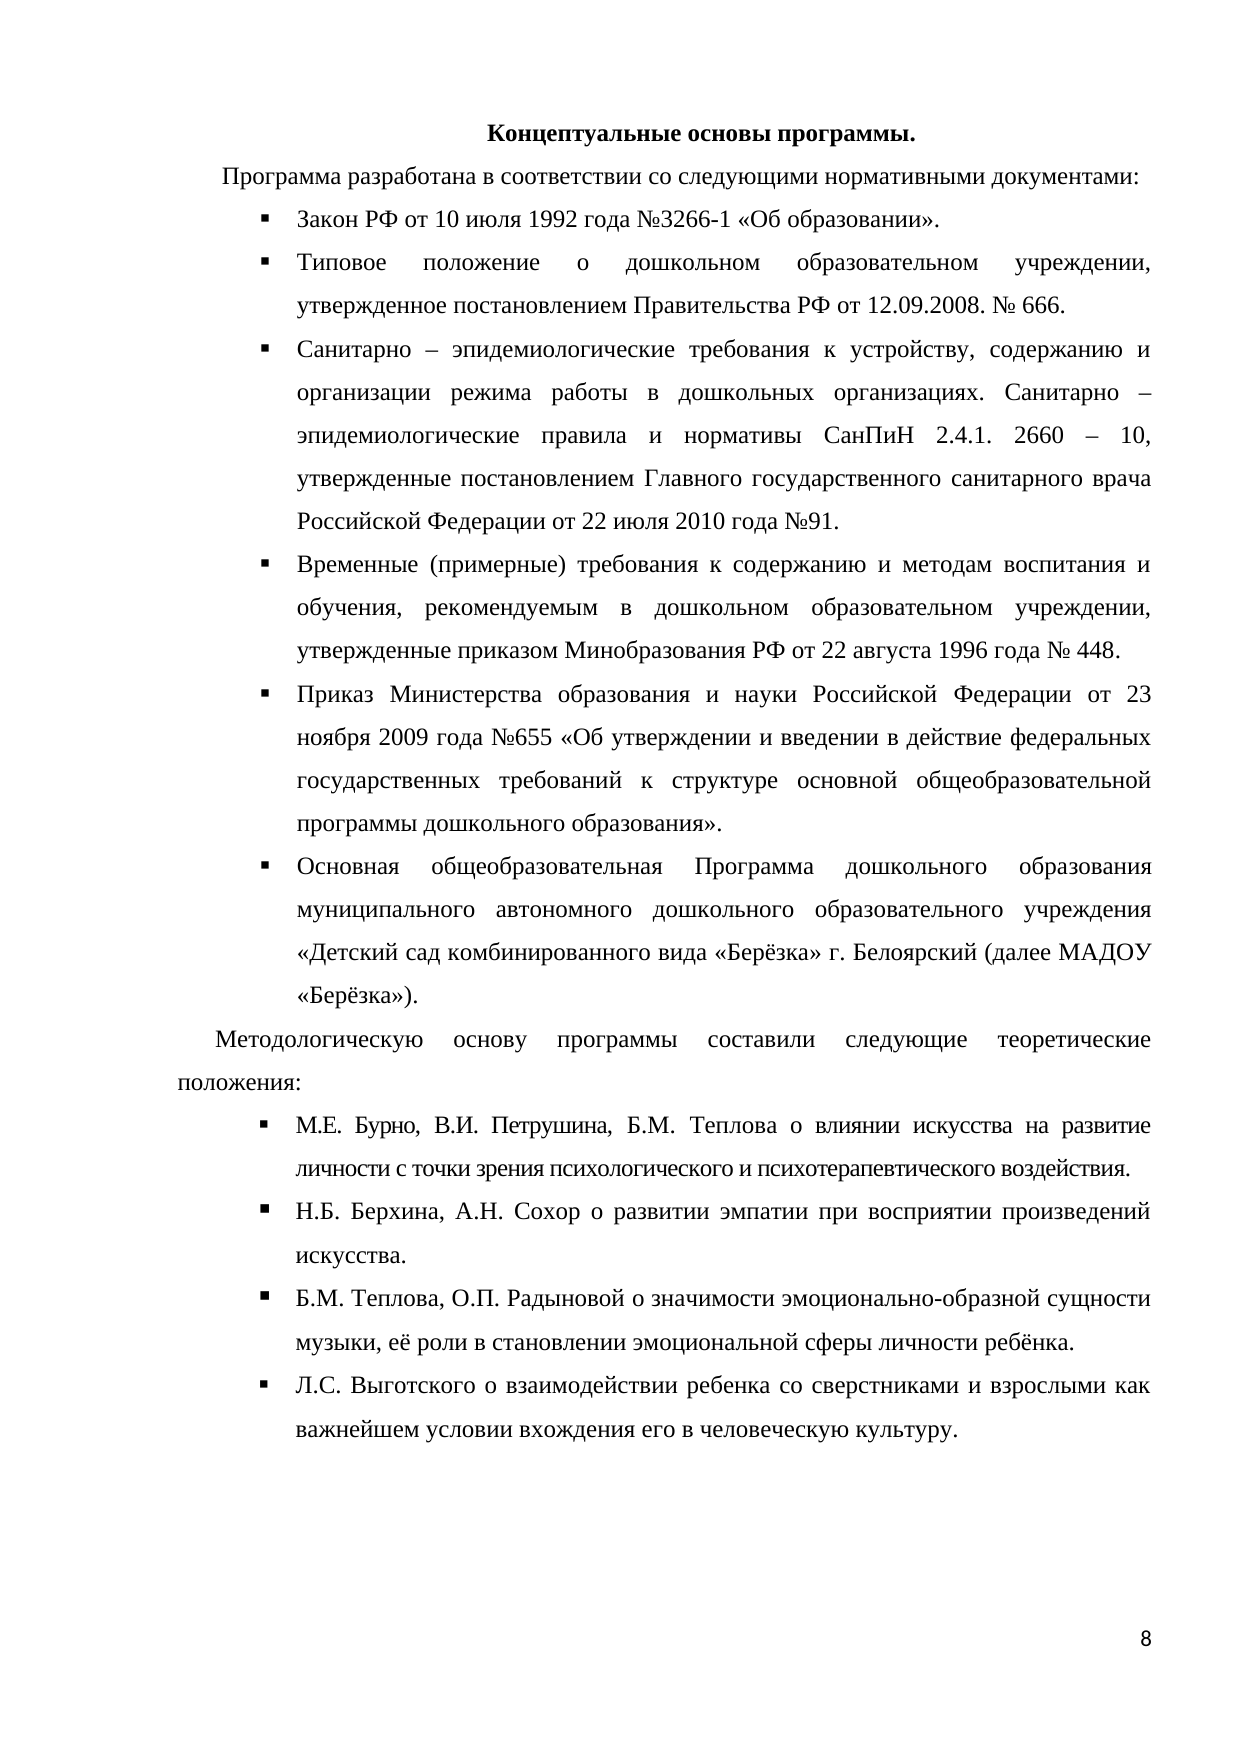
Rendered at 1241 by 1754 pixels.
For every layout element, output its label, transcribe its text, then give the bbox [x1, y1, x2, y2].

list М.Е. Бурно, В.И. Петрушина, Б.М. Теплова о влиянии искусства на развитие личности с точки зрения психологического и психотерапевтического воздействия. [258, 1110, 1152, 1182]
list Закон РФ от 10 июля 1992 года №3266-1 «Об образовании». [259, 204, 1152, 233]
text Программа разработана в соответствии со следующими нормативными документами: [177, 161, 1152, 190]
text Концептуальные основы программы. [177, 118, 1152, 147]
text Методологическую основу программы составили следующие теоретические положения: [177, 1024, 1152, 1096]
list Основная общеобразовательная Программа дошкольного образования муниципального автономного дошкольного образовательного учреждения «Детский сад комбинированного вида «Берёзка» г. Белоярский (далее МАДОУ «Берёзка»). [259, 851, 1152, 1009]
list Н.Б. Берхина, А.Н. Сохор о развитии эмпатии при восприятии произведений искусства. [258, 1196, 1152, 1269]
list Б.М. Теплова, О.П. Радыновой о значимости эмоционально-образной сущности музыки, её роли в становлении эмоциональной сферы личности ребёнка. [258, 1283, 1152, 1356]
list Санитарно – эпидемиологические требования к устройству, содержанию и организации режима работы в дошкольных организациях. Санитарно – эпидемиологические правила и нормативы СанПиН 2.4.1. 2660 – 10, утвержденные постановлением Главного государственного санитарного врача Российской Федерации от 22 июля 2010 года №91. [259, 334, 1152, 535]
list Л.С. Выготского о взаимодействии ребенка со сверстниками и взрослыми как важнейшем условии вхождения его в человеческую культуру. [258, 1371, 1152, 1442]
list Временные (примерные) требования к содержанию и методам воспитания и обучения, рекомендуемым в дошкольном образовательном учреждении, утвержденные приказом Минобразования РФ от 22 августа 1996 года № 448. [259, 549, 1152, 664]
list Приказ Министерства образования и науки Российской Федерации от 23 ноября 2009 года №655 «Об утверждении и введении в действие федеральных государственных требований к структуре основной общеобразовательной программы дошкольного образования». [259, 679, 1152, 837]
list Типовое положение о дошкольном образовательном учреждении, утвержденное постановлением Правительства РФ от 12.09.2008. № 666. [259, 247, 1152, 319]
